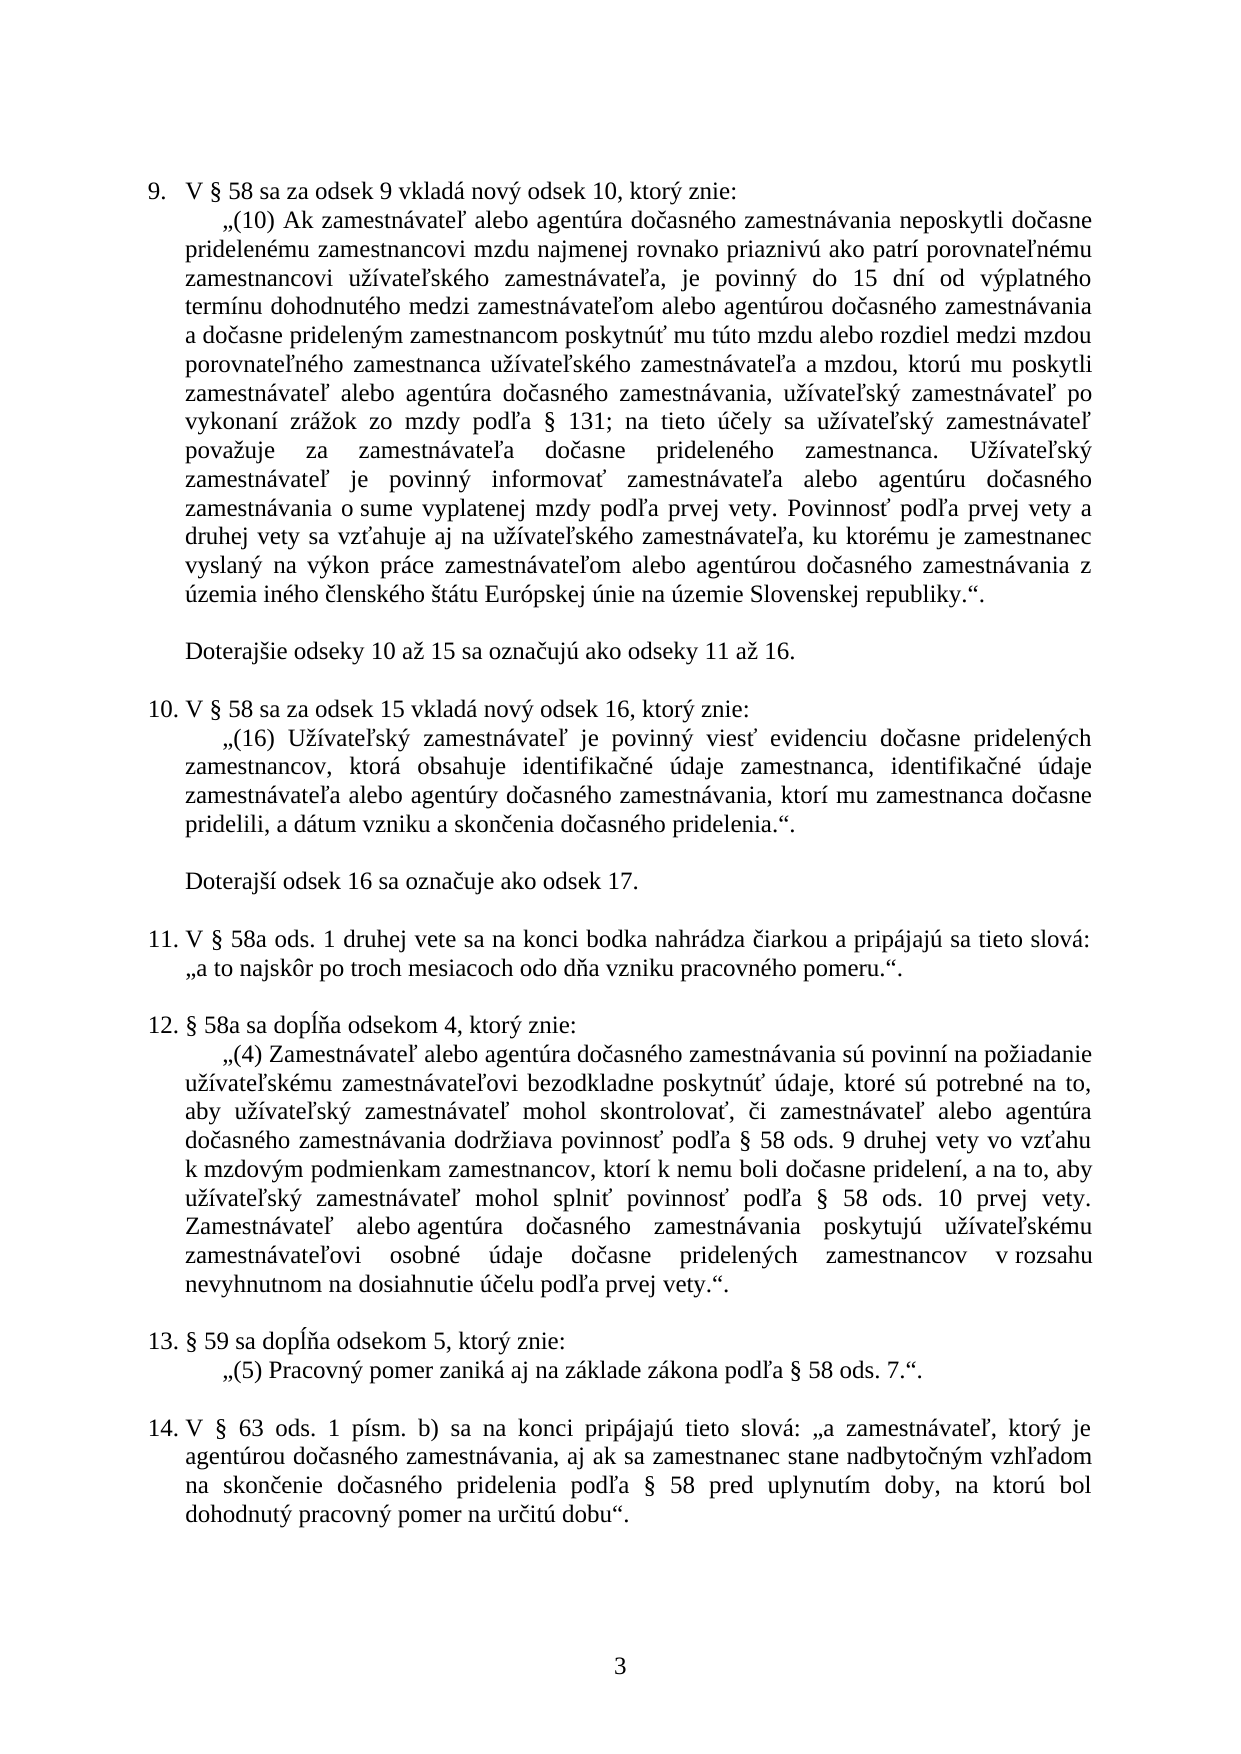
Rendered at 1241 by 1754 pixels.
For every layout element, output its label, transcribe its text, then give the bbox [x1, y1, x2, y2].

text „(5) Pracovný pomer zaniká aj na základe zákona podľa § 58 ods. 7.“. [185, 1355, 1093, 1384]
list § 59 sa dopĺňa odsekom 5, ktorý znie: [148, 1326, 1093, 1355]
text „(16) Užívateľský zamestnávateľ je povinný viesť evidenciu dočasne pridelených zamestnancov, ktorá obsahuje identifikačné údaje zamestnanca, identifikačné údaje zamestnávateľa alebo agentúry dočasného zamestnávania, ktorí mu zamestnanca dočasne pridelili, a dátum vzniku a skončenia dočasného pridelenia.“. [185, 723, 1093, 838]
list V § 58 sa za odsek 15 vkladá nový odsek 16, ktorý znie: [148, 694, 1093, 723]
list V § 58 sa za odsek 9 vkladá nový odsek 10, ktorý znie: [148, 176, 1093, 205]
text „(10) Ak zamestnávateľ alebo agentúra dočasného zamestnávania neposkytli dočasne pridelenému zamestnancovi mzdu najmenej rovnako priaznivú ako patrí porovnateľnému zamestnancovi užívateľského zamestnávateľa, je povinný do 15 dní od výplatného termínu dohodnutého medzi zamestnávateľom alebo agentúrou dočasného zamestnávania a dočasne prideleným zamestnancom poskytnúť mu túto mzdu alebo rozdiel medzi mzdou porovnateľného zamestnanca užívateľského zamestnávateľa a mzdou, ktorú mu poskytli zamestnávateľ alebo agentúra dočasného zamestnávania, užívateľský zamestnávateľ po vykonaní zrážok zo mzdy podľa § 131; na tieto účely sa užívateľský zamestnávateľ považuje za zamestnávateľa dočasne prideleného zamestnanca. Užívateľský zamestnávateľ je povinný informovať zamestnávateľa alebo agentúru dočasného zamestnávania o sume vyplatenej mzdy podľa prvej vety. Povinnosť podľa prvej vety a druhej vety sa vzťahuje aj na užívateľského zamestnávateľa, ku ktorému je zamestnanec vyslaný na výkon práce zamestnávateľom alebo agentúrou dočasného zamestnávania z územia iného členského štátu Európskej únie na územie Slovenskej republiky.“. [185, 205, 1093, 608]
list § 58a sa dopĺňa odsekom 4, ktorý znie: [148, 1010, 1093, 1039]
list V § 58a ods. 1 druhej vete sa na konci bodka nahrádza čiarkou a pripájajú sa tieto slová: „a to najskôr po troch mesiacoch odo dňa vzniku pracovného pomeru.“. [148, 924, 1093, 981]
text Doterajší odsek 16 sa označuje ako odsek 17. [185, 866, 1093, 895]
text Doterajšie odseky 10 až 15 sa označujú ako odseky 11 až 16. [185, 636, 1093, 665]
list V § 63 ods. 1 písm. b) sa na konci pripájajú tieto slová: „a zamestnávateľ, ktorý je agentúrou dočasného zamestnávania, aj ak sa zamestnanec stane nadbytočným vzhľadom na skončenie dočasného pridelenia podľa § 58 pred uplynutím doby, na ktorú bol dohodnutý pracovný pomer na určitú dobu“. [148, 1413, 1093, 1528]
text „(4) Zamestnávateľ alebo agentúra dočasného zamestnávania sú povinní na požiadanie užívateľskému zamestnávateľovi bezodkladne poskytnúť údaje, ktoré sú potrebné na to, aby užívateľský zamestnávateľ mohol skontrolovať, či zamestnávateľ alebo agentúra dočasného zamestnávania dodržiava povinnosť podľa § 58 ods. 9 druhej vety vo vzťahu k mzdovým podmienkam zamestnancov, ktorí k nemu boli dočasne pridelení, a na to, aby užívateľský zamestnávateľ mohol splniť povinnosť podľa § 58 ods. 10 prvej vety. Zamestnávateľ alebo agentúra dočasného zamestnávania poskytujú užívateľskému zamestnávateľovi osobné údaje dočasne pridelených zamestnancov v rozsahu nevyhnutnom na dosiahnutie účelu podľa prvej vety.“. [185, 1039, 1093, 1298]
